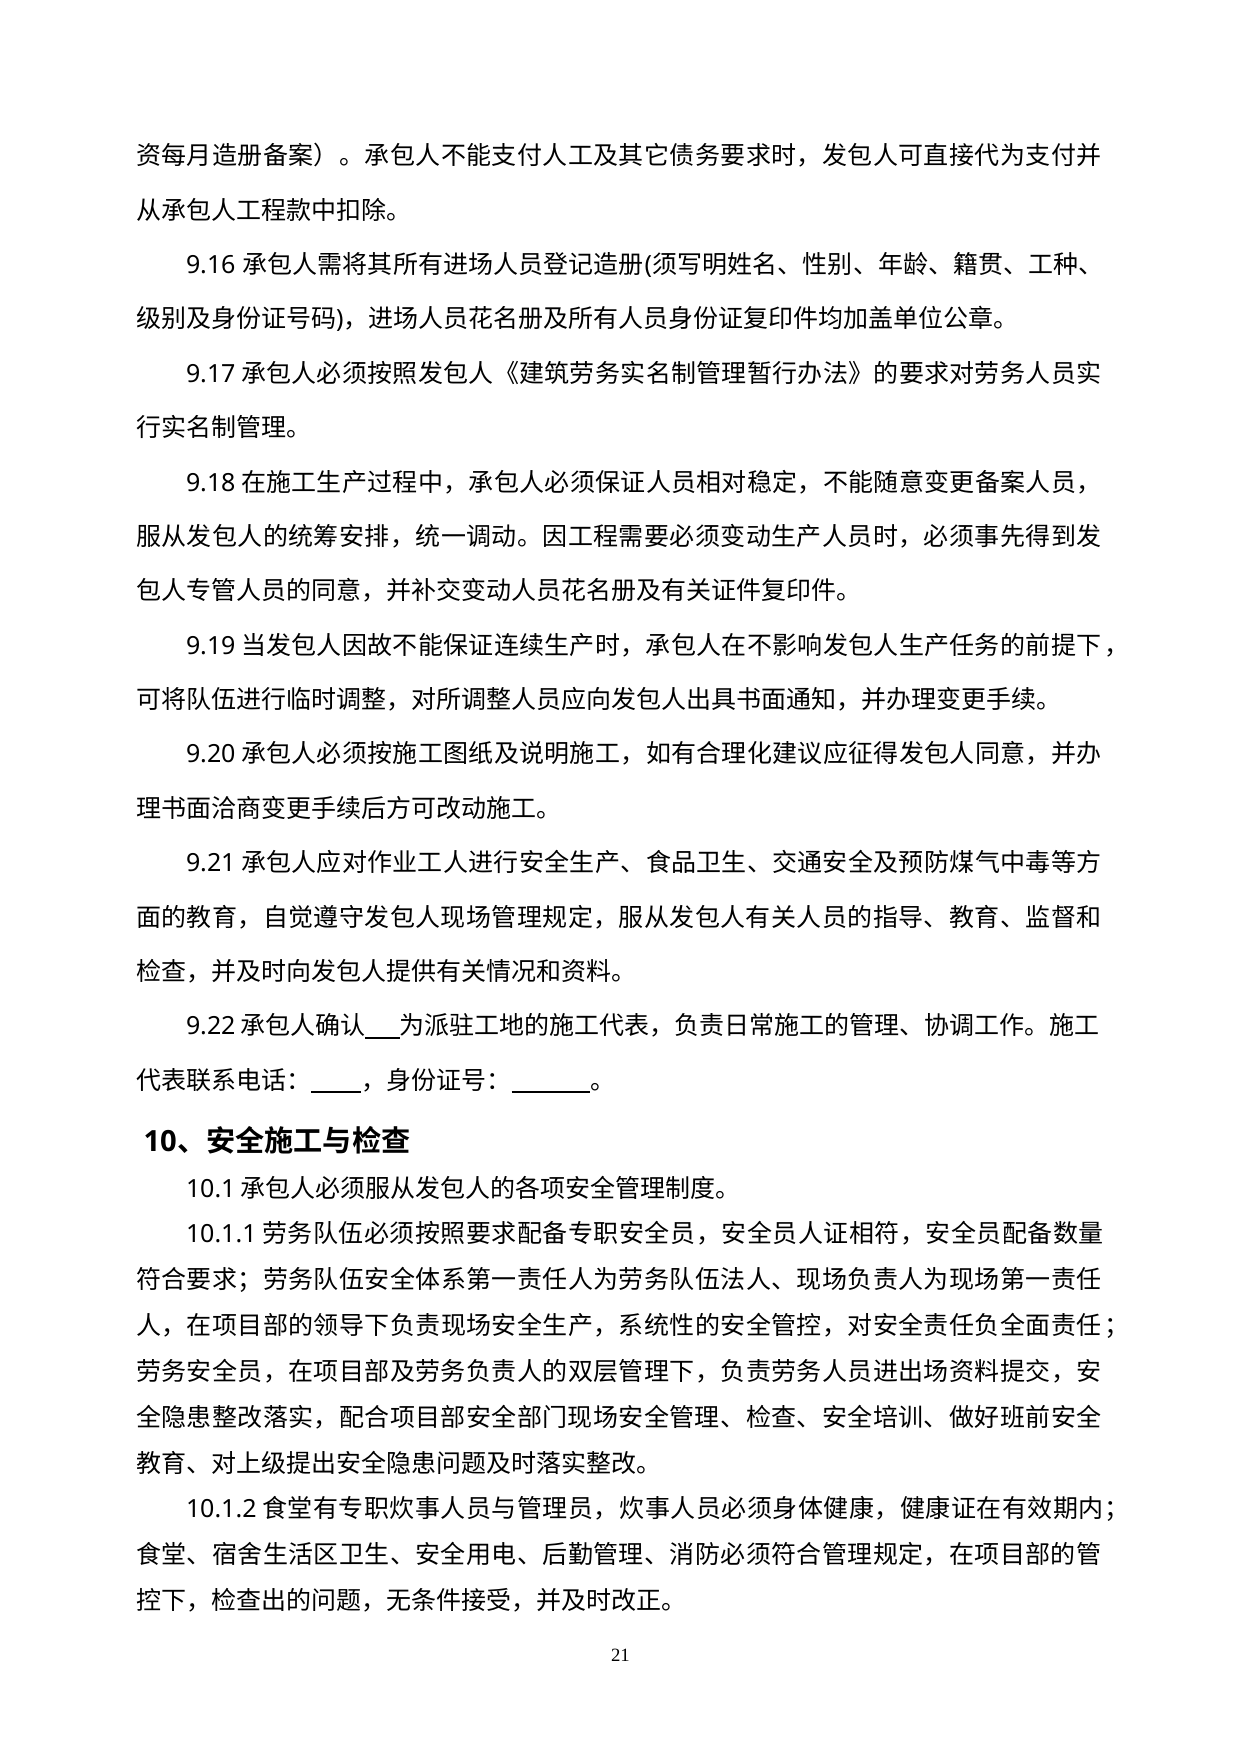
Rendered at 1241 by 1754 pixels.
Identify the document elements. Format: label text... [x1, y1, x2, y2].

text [136, 136, 1104, 226]
text 10、安全施工与检查 [136, 1114, 1104, 1160]
text 9.19当发包人因故不能保证连续生产时，承包人在不影响发包人生产任务的前提下，可将队伍进行临时调整，对所调整人员应向发包人出具书面通知，并办理变更手续。 [136, 625, 1104, 716]
text 10.1.1劳务队伍必须按照要求配备专职安全员，安全员人证相符，安全员配备数量符合要求；劳务队伍安全体系第一责任人为劳务队伍法人、现场负责人为现场第一责任人，在项目部的领导下负责现场安全生产，系统性的安全管控，对安全责任负全面责任；劳务安全员，在项目部及劳务负责人的双层管理下，负责劳务人员进出场资料提交，安全隐患整改落实，配合项目部安全部门现场安全管理、检查、安全培训、做好班前安全教育、对上级提出安全隐患问题及时落实整改。 [136, 1206, 1104, 1481]
text 9.17承包人必须按照发包人《建筑劳务实名制管理暂行办法》的要求对劳务人员实行实名制管理。 [136, 353, 1104, 444]
text 9.22承包人确认 为派驻工地的施工代表，负责日常施工的管理、协调工作。施工代表联系电话： ，身份证号： 。 [136, 1006, 1104, 1096]
text 9.18在施工生产过程中，承包人必须保证人员相对稳定，不能随意变更备案人员，服从发包人的统筹安排，统一调动。因工程需要必须变动生产人员时，必须事先得到发包人专管人员的同意，并补交变动人员花名册及有关证件复印件。 [136, 462, 1104, 607]
text 9.16 承包人需将其所有进场人员登记造册(须写明姓名、性别、年龄、籍贯、工种、级别及身份证号码)，进场人员花名册及所有人员身份证复印件均加盖单位公章。 [136, 244, 1104, 335]
text 10.1.2食堂有专职炊事人员与管理员，炊事人员必须身体健康，健康证在有效期内；食堂、宿舍生活区卫生、安全用电、后勤管理、消防必须符合管理规定，在项目部的管控下，检查出的问题，无条件接受，并及时改正。 [136, 1481, 1104, 1619]
text 10.1承包人必须服从发包人的各项安全管理制度。 [136, 1160, 1104, 1206]
text 9.20承包人必须按施工图纸及说明施工，如有合理化建议应征得发包人同意，并办理书面洽商变更手续后方可改动施工。 [136, 734, 1104, 824]
text 9.21承包人应对作业工人进行安全生产、食品卫生、交通安全及预防煤气中毒等方面的教育，自觉遵守发包人现场管理规定，服从发包人有关人员的指导、教育、监督和检查，并及时向发包人提供有关情况和资料。 [136, 843, 1104, 988]
